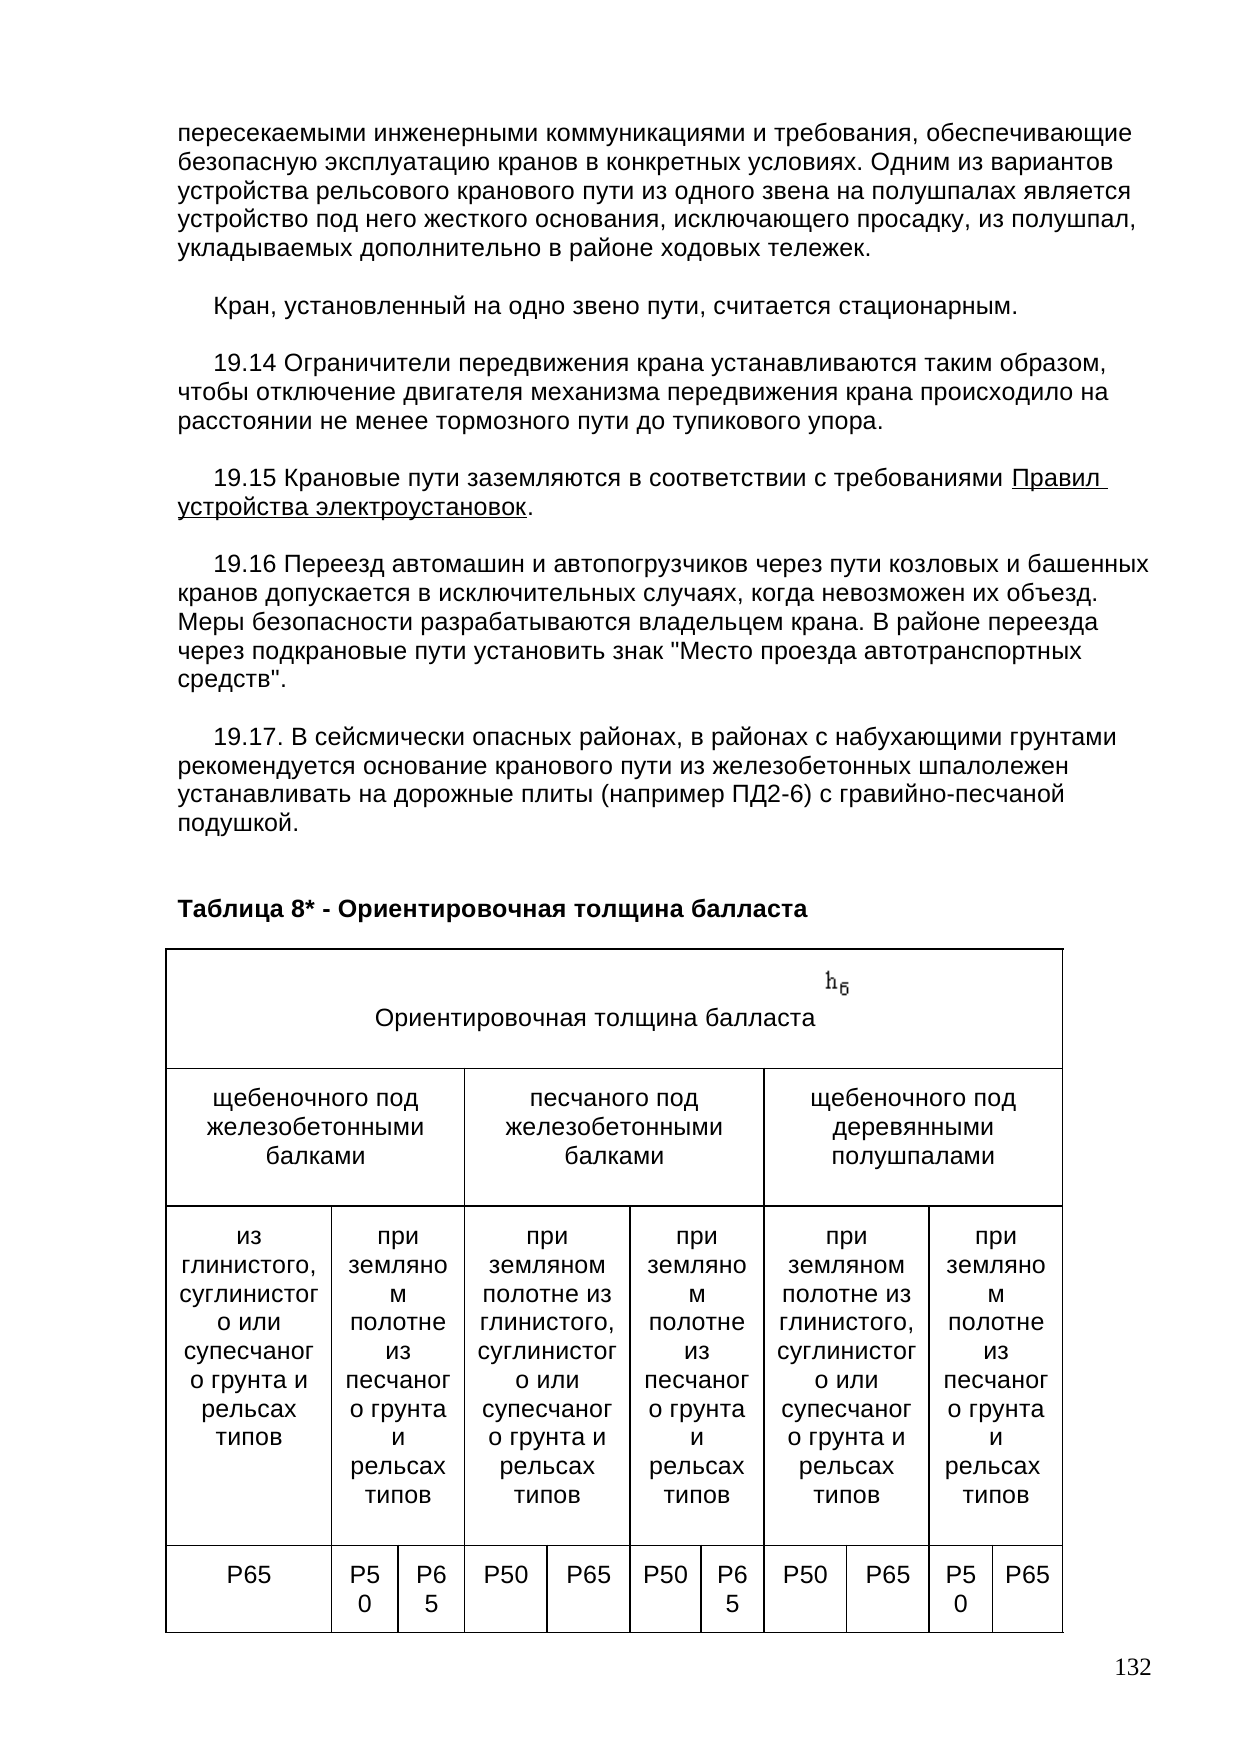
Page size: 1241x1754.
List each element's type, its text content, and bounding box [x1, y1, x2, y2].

table_cell при земляном полотне из песчаного грунта и рельсах типов [631, 1207, 763, 1544]
table_cell щебеночного под деревянными полушпалами [765, 1069, 1062, 1205]
table_cell песчаного под железобетонными балками [465, 1069, 763, 1205]
table_cell Р65 [167, 1546, 331, 1632]
table_cell при земляном полотне из песчаного грунта и рельсах типов [930, 1207, 1062, 1544]
table_cell при земляном полотне из глинистого, суглинистого или супесчаного грунта и рельсах типов [765, 1207, 928, 1544]
table_cell при земляном полотне из глинистого, суглинистого или супесчаного грунта и рельсах типов [465, 1207, 629, 1544]
table_cell Р65 [702, 1546, 763, 1632]
table_cell Р65 [399, 1546, 464, 1632]
table_cell при земляном полотне из песчаного грунта и рельсах типов [332, 1207, 464, 1544]
table_cell из глинистого, суглинистого или супесчаного грунта и рельсах типов [167, 1207, 331, 1544]
table_cell Р65 [548, 1546, 629, 1632]
table_cell Р50 [631, 1546, 700, 1632]
table_cell Р65 [847, 1546, 928, 1632]
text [177, 118, 1152, 923]
picture [823, 963, 855, 1002]
table_header Ориентировочная толщина балласта [167, 950, 1062, 1068]
table_cell Р50 [465, 1546, 546, 1632]
table_cell Р50 [930, 1546, 992, 1632]
table_cell Р50 [332, 1546, 397, 1632]
table_cell Р50 [765, 1546, 846, 1632]
table_cell щебеночного под железобетонными балками [167, 1069, 464, 1205]
table_cell Р65 [993, 1546, 1062, 1632]
